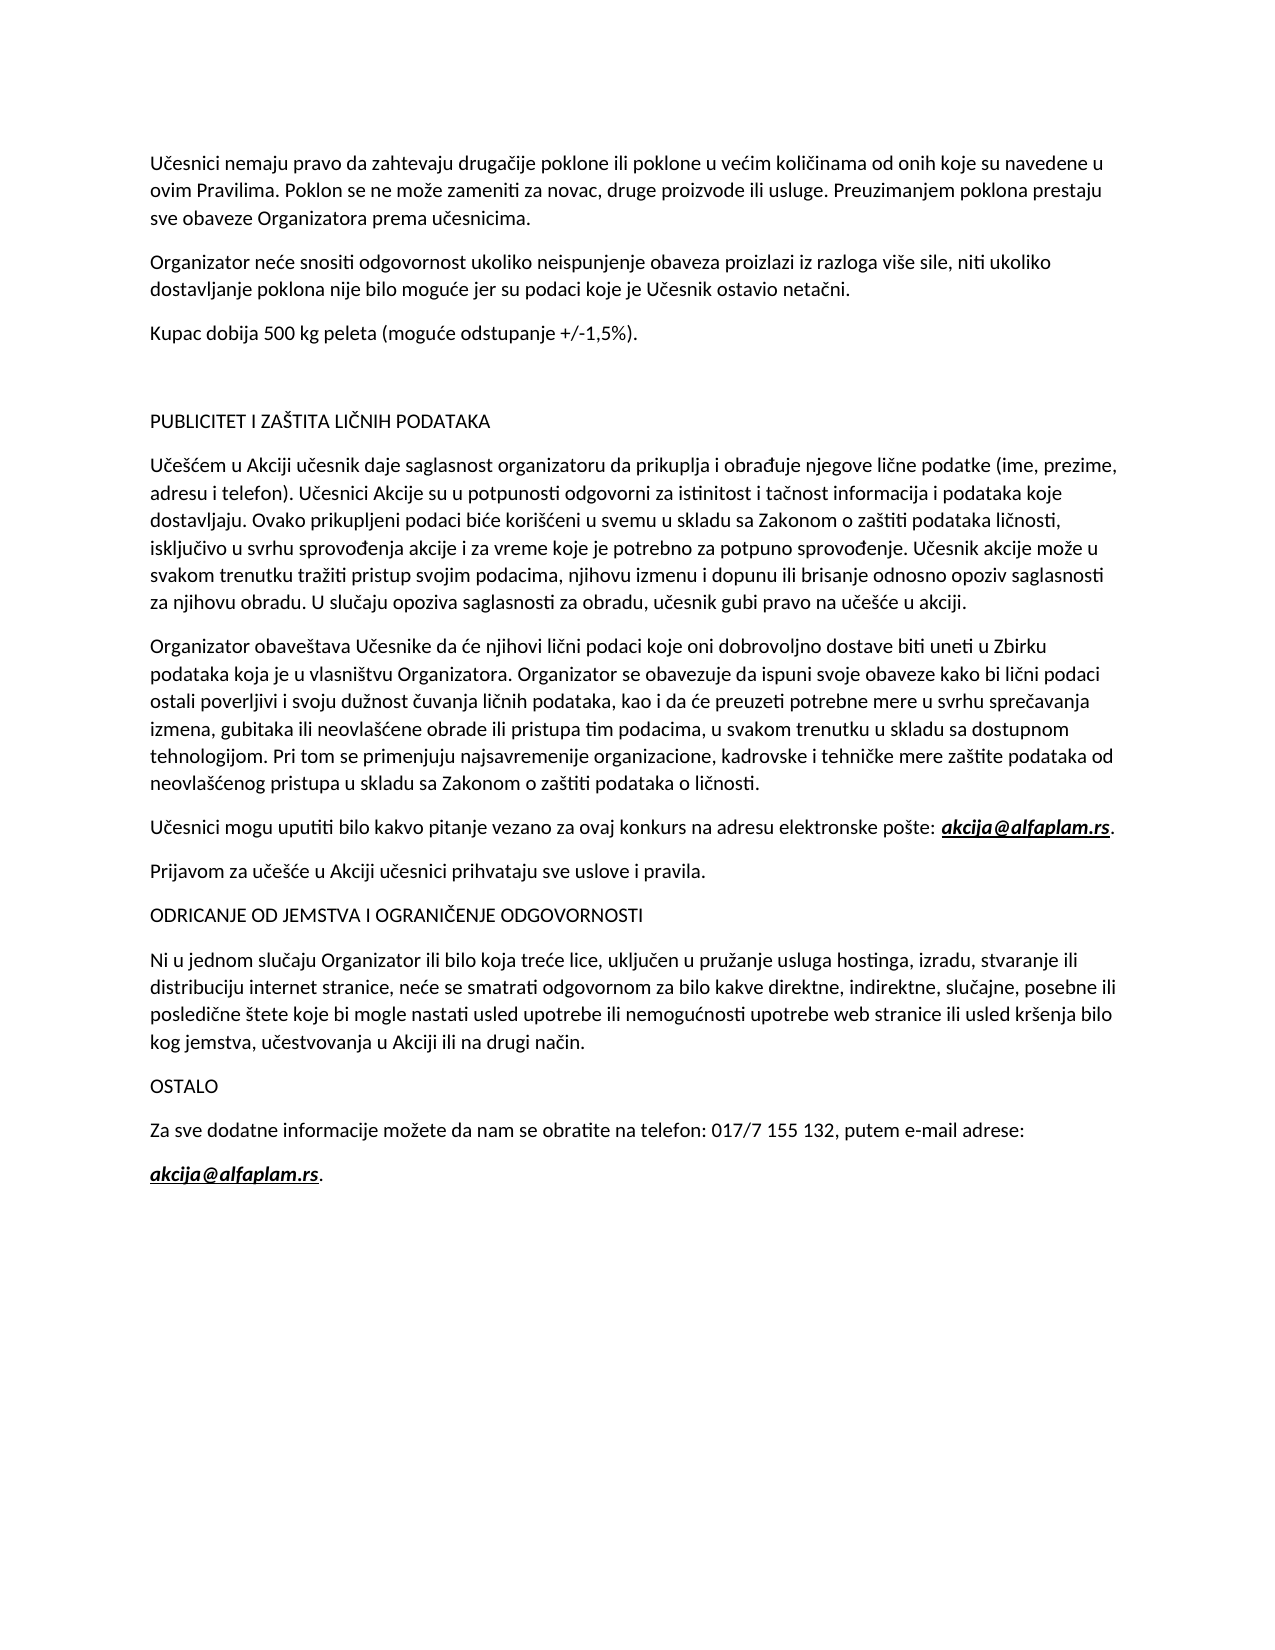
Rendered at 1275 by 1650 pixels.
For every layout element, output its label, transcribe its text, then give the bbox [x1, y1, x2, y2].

text Ni u jednom slučaju Organizator ili bilo koja treće lice, uključen u pružanje usluga hostinga, izradu, stvaranje ili distribuciju internet stranice, neće se smatrati odgovornom za bilo kakve direktne, indirektne, slučajne, posebne ili posledične štete koje bi mogle nastati usled upotrebe ili nemogućnosti upotrebe web stranice ili usled kršenja bilo kog jemstva, učestvovanja u Akciji ili na drugi način. [150, 947, 1125, 1054]
text Učešćem u Akciji učesnik daje saglasnost organizatoru da prikuplja i obrađuje njegove lične podatke (ime, prezime, adresu i telefon). Učesnici Akcije su u potpunosti odgovorni za istinitost i tačnost informacija i podataka koje dostavljaju. Ovako prikupljeni podaci biće korišćeni u svemu u skladu sa Zakonom o zaštiti podataka ličnosti, isključivo u svrhu sprovođenja akcije i za vreme koje je potrebno za potpuno sprovođenje. Učesnik akcije može u svakom trenutku tražiti pristup svojim podacima, njihovu izmenu i dopunu ili brisanje odnosno opoziv saglasnosti za njihovu obradu. U slučaju opoziva saglasnosti za obradu, učesnik gubi pravo na učešće u akciji. [150, 452, 1125, 615]
text Učesnici mogu uputiti bilo kakvo pitanje vezano za ovaj konkurs na adresu elektronske pošte: akcija@alfaplam.rs. [150, 814, 1125, 840]
text Učesnici nemaju pravo da zahtevaju drugačije poklone ili poklone u većim količinama od onih koje su navedene u ovim Pravilima. Poklon se ne može zameniti za novac, druge proizvode ili usluge. Preuzimanjem poklona prestaju sve obaveze Organizatora prema učesnicima. [150, 150, 1125, 230]
text Organizator neće snositi odgovornost ukoliko neispunjenje obaveza proizlazi iz razloga više sile, niti ukoliko dostavljanje poklona nije bilo moguće jer su podaci koje je Učesnik ostavio netačni. [150, 249, 1125, 302]
text Organizator obaveštava Učesnike da će njihovi lični podaci koje oni dobrovoljno dostave biti uneti u Zbirku podataka koja je u vlasništvu Organizatora. Organizator se obavezuje da ispuni svoje obaveze kako bi lični podaci ostali poverljivi i svoju dužnost čuvanja ličnih podataka, kao i da će preuzeti potrebne mere u svrhu sprečavanja izmena, gubitaka ili neovlašćene obrade ili pristupa tim podacima, u svakom trenutku u skladu sa dostupnom tehnologijom. Pri tom se primenjuju najsavremenije organizacione, kadrovske i tehničke mere zaštite podataka od neovlašćenog pristupa u skladu sa Zakonom o zaštiti podataka o ličnosti. [150, 633, 1125, 796]
text Prijavom za učešće u Akciji učesnici prihvataju sve uslove i pravila. [150, 859, 1125, 884]
text OSTALO [150, 1073, 1125, 1098]
text Kupac dobija 500 kg peleta (moguće odstupanje +/-1,5%). [150, 320, 1125, 346]
text Za sve dodatne informacije možete da nam se obratite na telefon: 017/7 155 132, putem e-mail adrese: [150, 1117, 1125, 1142]
text ODRICANJE OD JEMSTVA I OGRANIČENJE ODGOVORNOSTI [150, 903, 1125, 928]
text PUBLICITET I ZAŠTITA LIČNIH PODATAKA [150, 408, 1125, 434]
text akcija@alfaplam.rs. [150, 1161, 1125, 1187]
